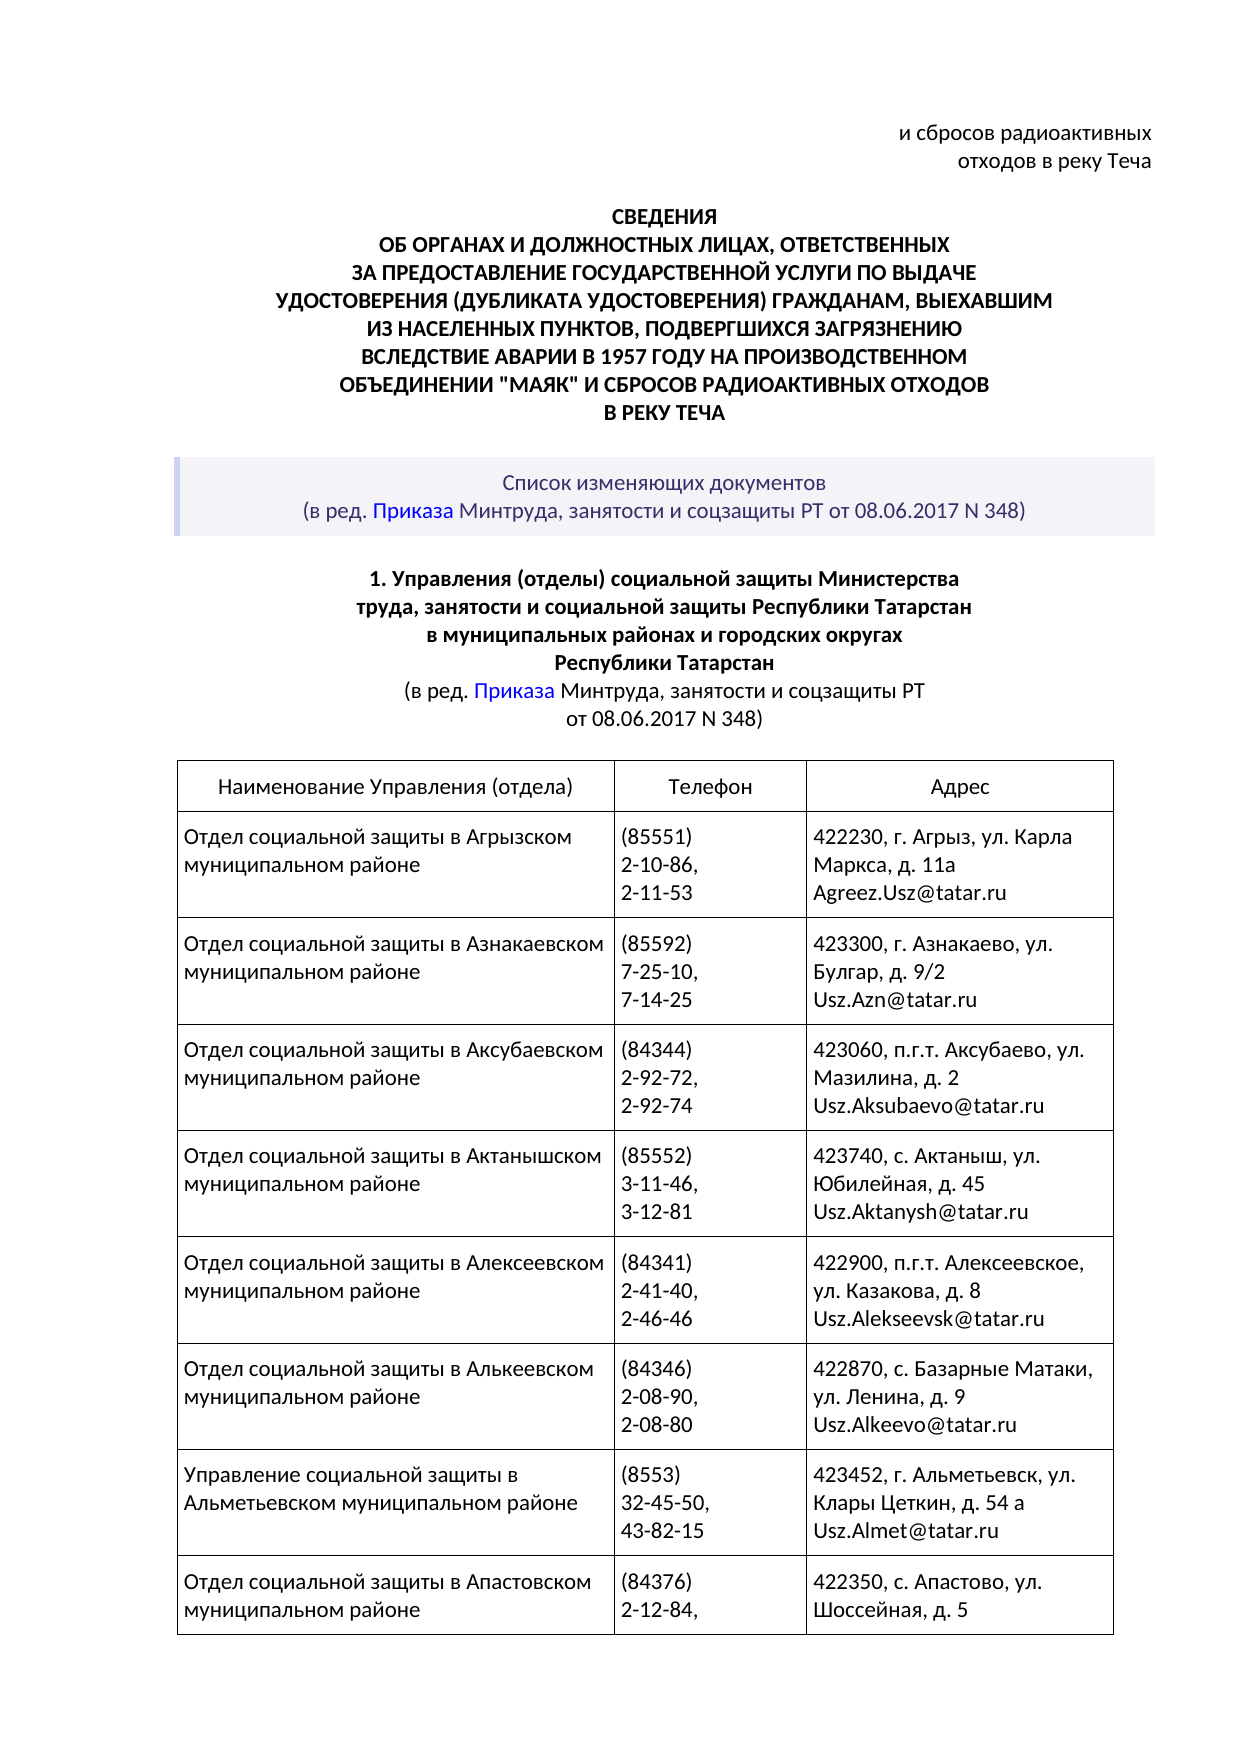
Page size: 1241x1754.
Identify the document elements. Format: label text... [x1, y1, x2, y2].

text (в ред. Приказа Минтруда, занятости и соцзащиты РТ [177, 676, 1152, 704]
table_cell Отдел социальной защиты в Агрызском муниципальном районе [178, 812, 614, 917]
title В РЕКУ ТЕЧА [177, 398, 1152, 426]
table_cell 423740, с. Актаныш, ул. Юбилейная, д. 45 Usz.Aktanysh@tatar.ru [807, 1131, 1113, 1236]
title ВСЛЕДСТВИЕ АВАРИИ В 1957 ГОДУ НА ПРОИЗВОДСТВЕННОМ [177, 342, 1152, 370]
table_cell 422870, с. Базарные Матаки, ул. Ленина, д. 9 Usz.Alkeevo@tatar.ru [807, 1344, 1113, 1449]
table_header Список изменяющих документов (в ред. Приказа Минтруда, занятости и соцзащиты РТ от 08.06.2017 N 348) [180, 457, 1149, 536]
table_cell (84344) 2-92-72, 2-92-74 [615, 1025, 806, 1130]
title ИЗ НАСЕЛЕННЫХ ПУНКТОВ, ПОДВЕРГШИХСЯ ЗАГРЯЗНЕНИЮ [177, 314, 1152, 342]
table_cell Управление социальной защиты в Альметьевском муниципальном районе [178, 1450, 614, 1555]
table_cell Отдел социальной защиты в Аксубаевском муниципальном районе [178, 1025, 614, 1130]
table_cell (85592) 7-25-10, 7-14-25 [615, 918, 806, 1023]
table_cell Отдел социальной защиты в Актанышском муниципальном районе [178, 1131, 614, 1236]
table_header Телефон [615, 761, 806, 811]
title ОБ ОРГАНАХ И ДОЛЖНОСТНЫХ ЛИЦАХ, ОТВЕТСТВЕННЫХ [177, 230, 1152, 258]
table_cell 423060, п.г.т. Аксубаево, ул. Мазилина, д. 2 Usz.Aksubaevo@tatar.ru [807, 1025, 1113, 1130]
table_cell (8553) 32-45-50, 43-82-15 [615, 1450, 806, 1555]
table_cell 423452, г. Альметьевск, ул. Клары Цеткин, д. 54 а Usz.Almet@tatar.ru [807, 1450, 1113, 1555]
text отходов в реку Теча [177, 146, 1152, 174]
table_cell (85551) 2-10-86, 2-11-53 [615, 812, 806, 917]
text от 08.06.2017 N 348) [177, 704, 1152, 732]
text и сбросов радиоактивных [177, 118, 1152, 146]
title СВЕДЕНИЯ [177, 202, 1152, 230]
table_cell (85552) 3-11-46, 3-12-81 [615, 1131, 806, 1236]
table_header Наименование Управления (отдела) [178, 761, 614, 811]
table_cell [615, 1556, 806, 1633]
table_cell Отдел социальной защиты в Алексеевском муниципальном районе [178, 1237, 614, 1342]
title труда, занятости и социальной защиты Республики Татарстан [177, 592, 1152, 620]
table_cell Отдел социальной защиты в Алькеевском муниципальном районе [178, 1344, 614, 1449]
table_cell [178, 1556, 614, 1633]
title ОБЪЕДИНЕНИИ "МАЯК" И СБРОСОВ РАДИОАКТИВНЫХ ОТХОДОВ [177, 370, 1152, 398]
title ЗА ПРЕДОСТАВЛЕНИЕ ГОСУДАРСТВЕННОЙ УСЛУГИ ПО ВЫДАЧЕ [177, 258, 1152, 286]
table_cell (84346) 2-08-90, 2-08-80 [615, 1344, 806, 1449]
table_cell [807, 1556, 1113, 1633]
table_header Адрес [807, 761, 1113, 811]
table_cell 422230, г. Агрыз, ул. Карла Маркса, д. 11а Agreez.Usz@tatar.ru [807, 812, 1113, 917]
table_cell 423300, г. Азнакаево, ул. Булгар, д. 9/2 Usz.Azn@tatar.ru [807, 918, 1113, 1023]
title 1. Управления (отделы) социальной защиты Министерства [177, 564, 1152, 592]
table_cell (84341) 2-41-40, 2-46-46 [615, 1237, 806, 1342]
table_cell 422900, п.г.т. Алексеевское, ул. Казакова, д. 8 Usz.Alekseevsk@tatar.ru [807, 1237, 1113, 1342]
title в муниципальных районах и городских округах [177, 620, 1152, 648]
table_cell Отдел социальной защиты в Азнакаевском муниципальном районе [178, 918, 614, 1023]
title УДОСТОВЕРЕНИЯ (ДУБЛИКАТА УДОСТОВЕРЕНИЯ) ГРАЖДАНАМ, ВЫЕХАВШИМ [177, 286, 1152, 314]
title Республики Татарстан [177, 648, 1152, 676]
